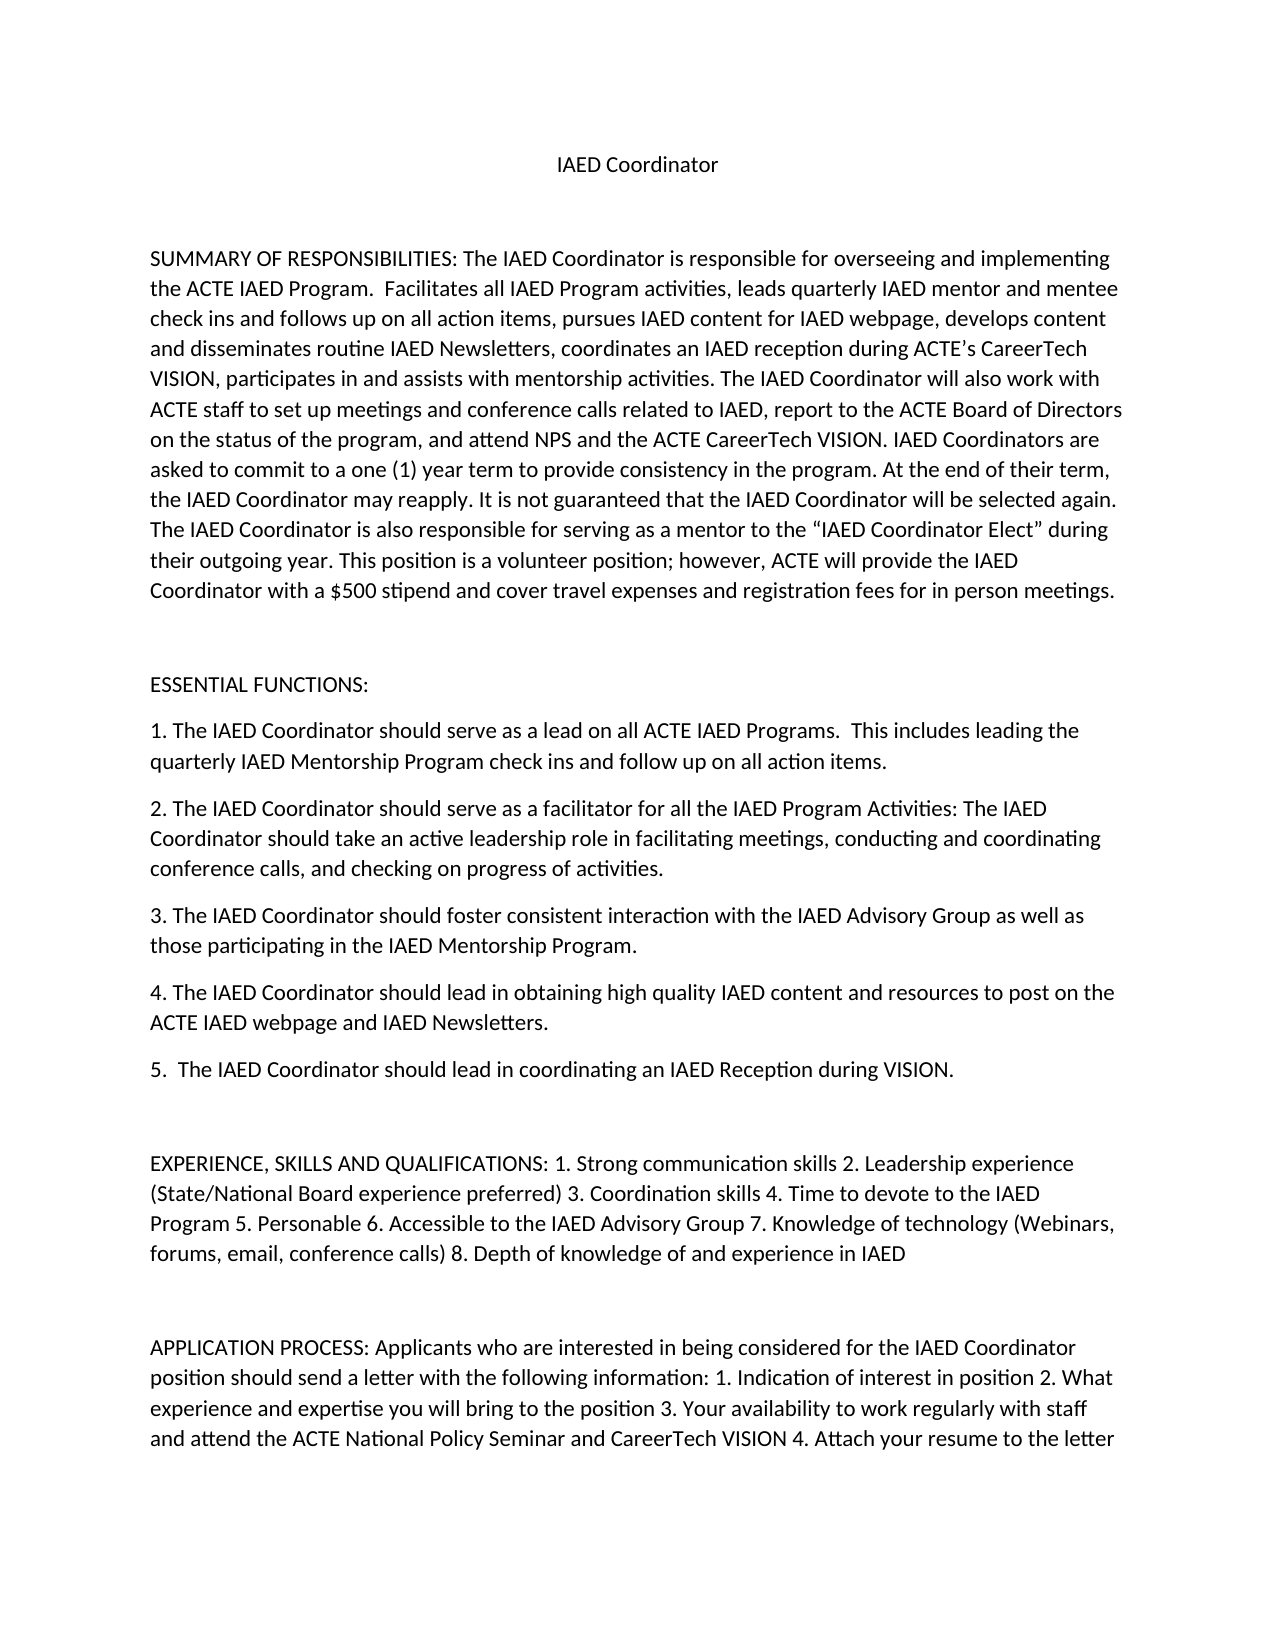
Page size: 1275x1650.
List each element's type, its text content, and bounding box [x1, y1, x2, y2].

text EXPERIENCE, SKILLS AND QUALIFICATIONS: 1. Strong communication skills 2. Leadership experience (State/National Board experience preferred) 3. Coordination skills 4. Time to devote to the IAED Program 5. Personable 6. Accessible to the IAED Advisory Group 7. Knowledge of technology (Webinars, forums, email, conference calls) 8. Depth of knowledge of and experience in IAED [150, 1149, 1125, 1268]
text 2. The IAED Coordinator should serve as a facilitator for all the IAED Program Activities: The IAED Coordinator should take an active leadership role in facilitating meetings, conducting and coordinating conference calls, and checking on progress of activities. [150, 794, 1125, 882]
text IAED Coordinator [150, 150, 1125, 178]
text 1. The IAED Coordinator should serve as a lead on all ACTE IAED Programs. This includes leading the quarterly IAED Mentorship Program check ins and follow up on all action items. [150, 717, 1125, 775]
text SUMMARY OF RESPONSIBILITIES: The IAED Coordinator is responsible for overseeing and implementing the ACTE IAED Program. Facilitates all IAED Program activities, leads quarterly IAED mentor and mentee check ins and follows up on all action items, pursues IAED content for IAED webpage, develops content and disseminates routine IAED Newsletters, coordinates an IAED reception during ACTE’s CareerTech VISION, participates in and assists with mentorship activities. The IAED Coordinator will also work with ACTE staff to set up meetings and conference calls related to IAED, report to the ACTE Board of Directors on the status of the program, and attend NPS and the ACTE CareerTech VISION. IAED Coordinators are asked to commit to a one (1) year term to provide consistency in the program. At the end of their term, the IAED Coordinator may reapply. It is not guaranteed that the IAED Coordinator will be selected again. The IAED Coordinator is also responsible for serving as a mentor to the “IAED Coordinator Elect” during their outgoing year. This position is a volunteer position; however, ACTE will provide the IAED Coordinator with a $500 stipend and cover travel expenses and registration fees for in person meetings. [150, 244, 1125, 604]
text 3. The IAED Coordinator should foster consistent interaction with the IAED Advisory Group as well as those participating in the IAED Mentorship Program. [150, 901, 1125, 959]
text 5. The IAED Coordinator should lead in coordinating an IAED Reception during VISION. [150, 1055, 1125, 1083]
text ESSENTIAL FUNCTIONS: [150, 670, 1125, 698]
text 4. The IAED Coordinator should lead in obtaining high quality IAED content and resources to post on the ACTE IAED webpage and IAED Newsletters. [150, 978, 1125, 1036]
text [150, 1333, 1125, 1452]
